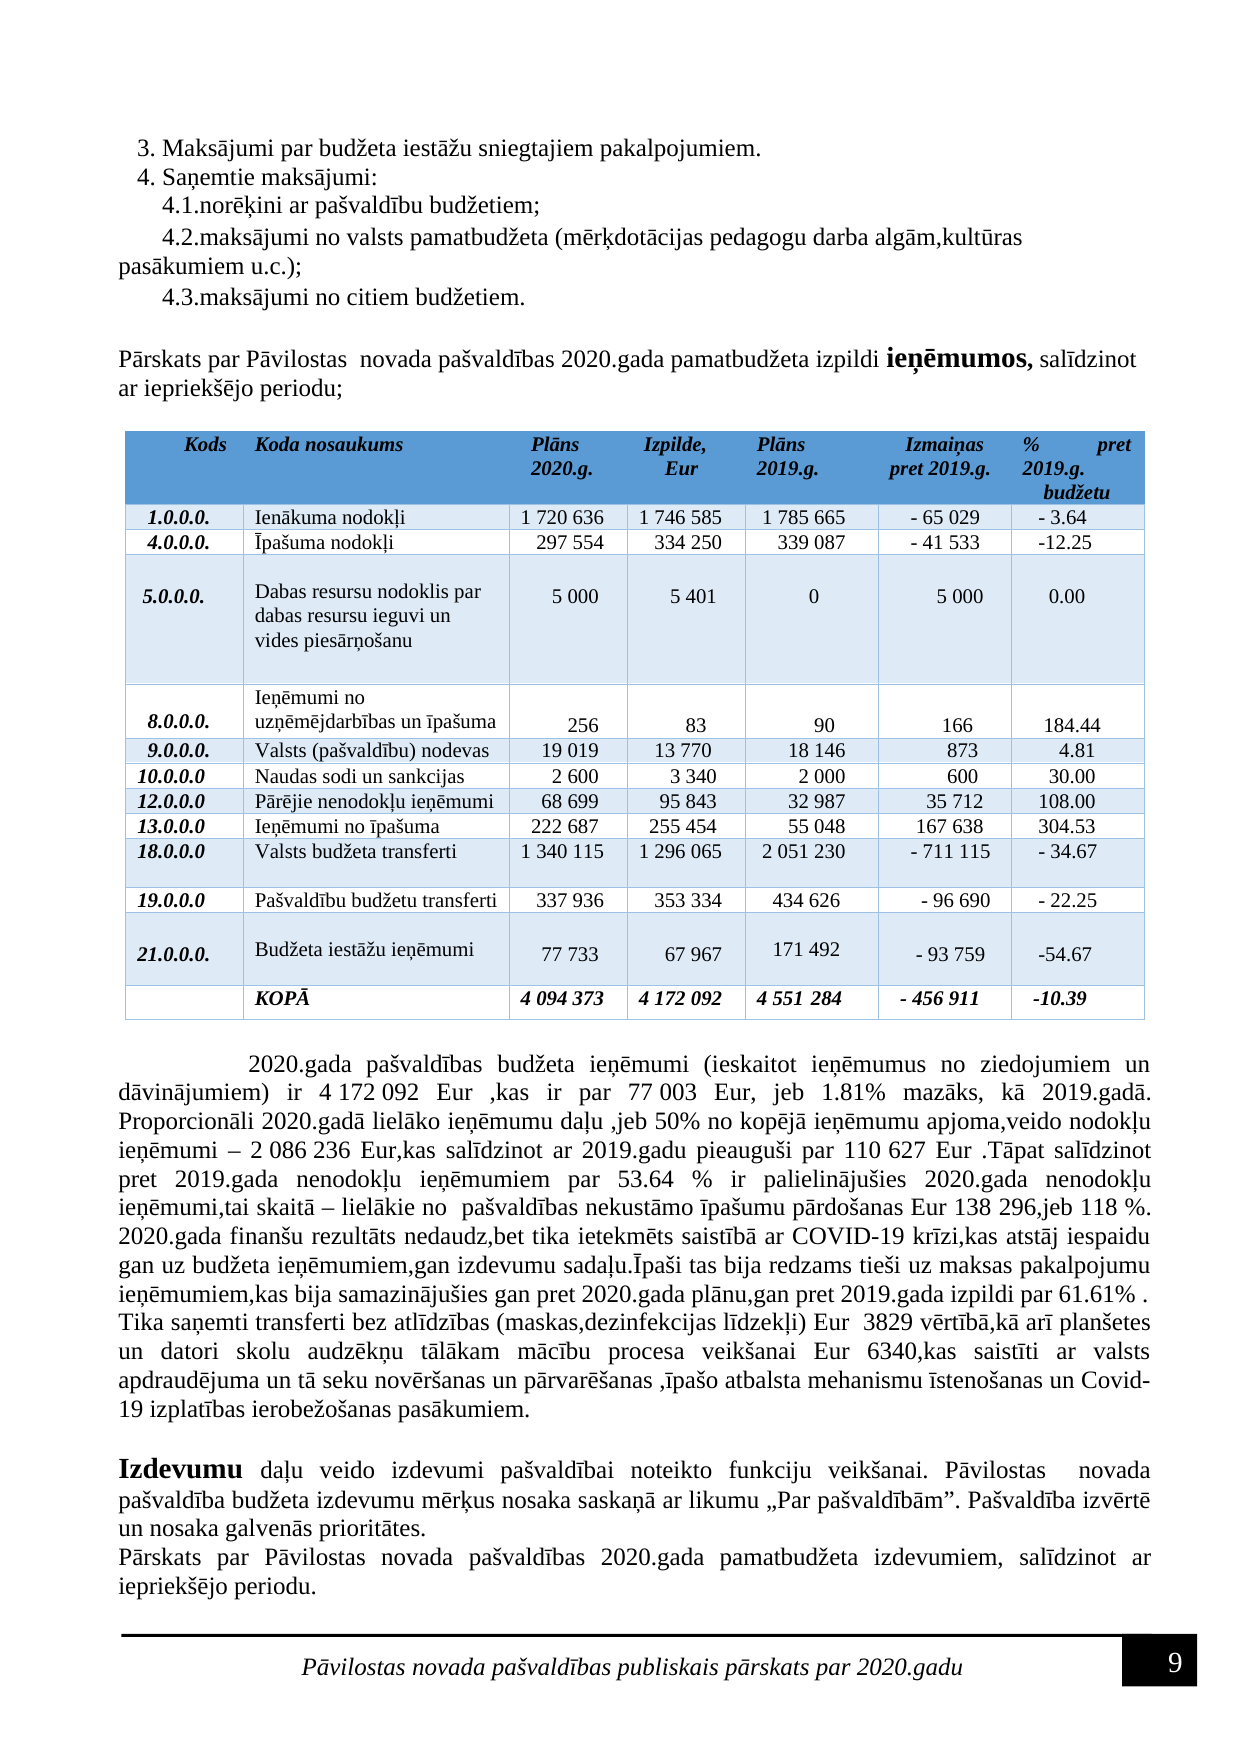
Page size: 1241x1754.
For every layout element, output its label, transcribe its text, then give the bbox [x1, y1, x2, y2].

table_cell 2 600 [510, 764, 627, 788]
table_header % pret 2019.g. budžetu [1012, 432, 1144, 504]
table_cell 108.00 [1012, 789, 1144, 813]
table_cell Naudas sodi un sankcijas [244, 764, 509, 788]
table_cell Valsts budžeta transferti [244, 839, 509, 887]
table_cell 5 000 [879, 555, 1011, 683]
table_cell 35 712 [879, 789, 1011, 813]
table_cell 255 454 [628, 814, 745, 838]
table_cell -10.39 [1012, 986, 1144, 1019]
table_cell 304.53 [1012, 814, 1144, 838]
table_cell - 96 690 [879, 888, 1011, 912]
table_cell Dabas resursu nodoklis par dabas resursu ieguvi un vides piesārņošanu [244, 555, 509, 683]
table_cell Pārējie nenodokļu ieņēmumi [244, 789, 509, 813]
table_cell 167 638 [879, 814, 1011, 838]
table_cell 30.00 [1012, 764, 1144, 788]
table_cell KOPĀ [244, 986, 509, 1019]
text Pārskats par Pāvilostas novada pašvaldības 2020.gada pamatbudžeta izpildi ieņēmumos, salīdzinot ar iepriekšējo periodu; [118, 340, 1152, 402]
table_cell 32 987 [746, 789, 878, 813]
table_cell 18.0.0.0 [126, 839, 243, 887]
table_cell 9.0.0.0. [126, 739, 243, 762]
table_cell 334 250 [628, 530, 745, 554]
table_cell 21.0.0.0. [126, 913, 243, 985]
text Izdevumu daļu veido izdevumi pašvaldībai noteikto funkciju veikšanai. Pāvilostas novada pašvaldība budžeta izdevumu mērķus nosaka saskaņā ar likumu „Par pašvaldībām”. Pašvaldība izvērtē un nosaka galvenās prioritātes. [118, 1451, 1152, 1542]
table_cell 184.44 [1012, 685, 1144, 737]
table_header Izpilde, Eur [628, 432, 745, 504]
table_header Plāns 2019.g. [746, 432, 878, 504]
table_cell - 65 029 [879, 505, 1011, 529]
table_cell 0.00 [1012, 555, 1144, 683]
table_cell 19.0.0.0 [126, 888, 243, 912]
text Tika saņemti transferti bez atlīdzības (maskas,dezinfekcijas līdzekļi) Eur 3829 vērtībā,kā arī planšetes un datori skolu audzēkņu tālākam mācību procesa veikšanai Eur 6340,kas saistīti ar valsts apdraudējuma un tā seku novēršanas un pārvarēšanas ,īpašo atbalsta mehanismu īstenošanas un Covid-19 izplatības ierobežošanas pasākumiem. [118, 1307, 1152, 1422]
table_cell Pašvaldību budžetu transferti [244, 888, 509, 912]
table_cell - 711 115 [879, 839, 1011, 887]
table_cell 55 048 [746, 814, 878, 838]
table_cell -12.25 [1012, 530, 1144, 554]
table_cell 297 554 [510, 530, 627, 554]
table_cell 1 296 065 [628, 839, 745, 887]
text 4.1.norēķini ar pašvaldību budžetiem; [118, 190, 1152, 219]
table_header Plāns 2020.g. [510, 432, 627, 504]
table_cell 13.0.0.0 [126, 814, 243, 838]
table_header Izmaiņas pret 2019.g. [879, 432, 1011, 504]
table_cell 95 843 [628, 789, 745, 813]
table_cell - 456 911 [879, 986, 1011, 1019]
table_cell Ienākuma nodokļi [244, 505, 509, 529]
table_cell [126, 986, 243, 1019]
table_cell 434 626 [746, 888, 878, 912]
table_cell 4 172 092 [628, 986, 745, 1019]
table_cell 12.0.0.0 [126, 789, 243, 813]
table_cell 339 087 [746, 530, 878, 554]
table_cell - 3.64 [1012, 505, 1144, 529]
table_cell 4 551 284 [746, 986, 878, 1019]
table_cell -54.67 [1012, 913, 1144, 985]
table_cell 2 051 230 [746, 839, 878, 887]
table_cell 1 785 665 [746, 505, 878, 529]
table_cell 873 [879, 739, 1011, 762]
table_cell 0 [746, 555, 878, 683]
table_header Koda nosaukums [244, 432, 509, 504]
table_cell 2 000 [746, 764, 878, 788]
text 4.2.maksājumi no valsts pamatbudžeta (mērķdotācijas pedagogu darba algām,kultūras pasākumiem u.c.); [118, 222, 1152, 279]
text 2020.gada pašvaldības budžeta ieņēmumi (ieskaitot ieņēmumus no ziedojumiem un dāvinājumiem) ir 4 172 092 Eur ,kas ir par 77 003 Eur, jeb 1.81% mazāks, kā 2019.gadā. Proporcionāli 2020.gadā lielāko ieņēmumu daļu ,jeb 50% no kopējā ieņēmumu apjoma,veido nodokļu ieņēmumi – 2 086 236 Eur,kas salīdzinot ar 2019.gadu pieauguši par 110 627 Eur .Tāpat salīdzinot pret 2019.gada nenodokļu ieņēmumiem par 53.64 % ir palielinājušies 2020.gada nenodokļu ieņēmumi,tai skaitā – lielākie no pašvaldības nekustāmo īpašumu pārdošanas Eur 138 296,jeb 118 %. 2020.gada finanšu rezultāts nedaudz,bet tika ietekmēts saistībā ar COVID-19 krīzi,kas atstāj iespaidu gan uz budžeta ieņēmumiem,gan izdevumu sadaļu.Īpaši tas bija redzams tieši uz maksas pakalpojumu ieņēmumiem,kas bija samazinājušies gan pret 2020.gada plānu,gan pret 2019.gada izpildi par 61.61% . [118, 1049, 1152, 1307]
table_cell - 93 759 [879, 913, 1011, 985]
table_cell 18 146 [746, 739, 878, 762]
table_cell 4.0.0.0. [126, 530, 243, 554]
table_cell 83 [628, 685, 745, 737]
table_cell 222 687 [510, 814, 627, 838]
table_cell 5 000 [510, 555, 627, 683]
table_cell 256 [510, 685, 627, 737]
text Pārskats par Pāvilostas novada pašvaldības 2020.gada pamatbudžeta izdevumiem, salīdzinot ar iepriekšējo periodu. [118, 1542, 1152, 1600]
table_cell 8.0.0.0. [126, 685, 243, 737]
text 4. Saņemtie maksājumi: [118, 162, 1152, 190]
table_cell 5 401 [628, 555, 745, 683]
table_cell 90 [746, 685, 878, 737]
table_cell 337 936 [510, 888, 627, 912]
table_cell 10.0.0.0 [126, 764, 243, 788]
table_cell 353 334 [628, 888, 745, 912]
table_cell 1 746 585 [628, 505, 745, 529]
table_cell 77 733 [510, 913, 627, 985]
table_cell Valsts (pašvaldību) nodevas [244, 739, 509, 762]
table_cell 600 [879, 764, 1011, 788]
table_cell - 22.25 [1012, 888, 1144, 912]
table_cell - 34.67 [1012, 839, 1144, 887]
table_cell 171 492 [746, 913, 878, 985]
table_cell 1 720 636 [510, 505, 627, 529]
text 4.3.maksājumi no citiem budžetiem. [118, 282, 1152, 311]
table_cell 1 340 115 [510, 839, 627, 887]
table_cell - 41 533 [879, 530, 1011, 554]
table_cell 68 699 [510, 789, 627, 813]
table_cell 1.0.0.0. [126, 505, 243, 529]
table_cell Ieņēmumi no uzņēmējdarbības un īpašuma [244, 685, 509, 737]
table_cell 4 094 373 [510, 986, 627, 1019]
table_cell Īpašuma nodokļi [244, 530, 509, 554]
table_cell 166 [879, 685, 1011, 737]
table_cell 67 967 [628, 913, 745, 985]
table_cell 5.0.0.0. [126, 555, 243, 683]
text 3. Maksājumi par budžeta iestāžu sniegtajiem pakalpojumiem. [118, 133, 1152, 162]
table_cell 13 770 [628, 739, 745, 762]
table_cell 4.81 [1012, 739, 1144, 762]
table_cell 19 019 [510, 739, 627, 762]
table_cell 3 340 [628, 764, 745, 788]
table_cell Ieņēmumi no īpašuma [244, 814, 509, 838]
table_header Kods [126, 432, 243, 504]
table_cell Budžeta iestāžu ieņēmumi [244, 913, 509, 985]
